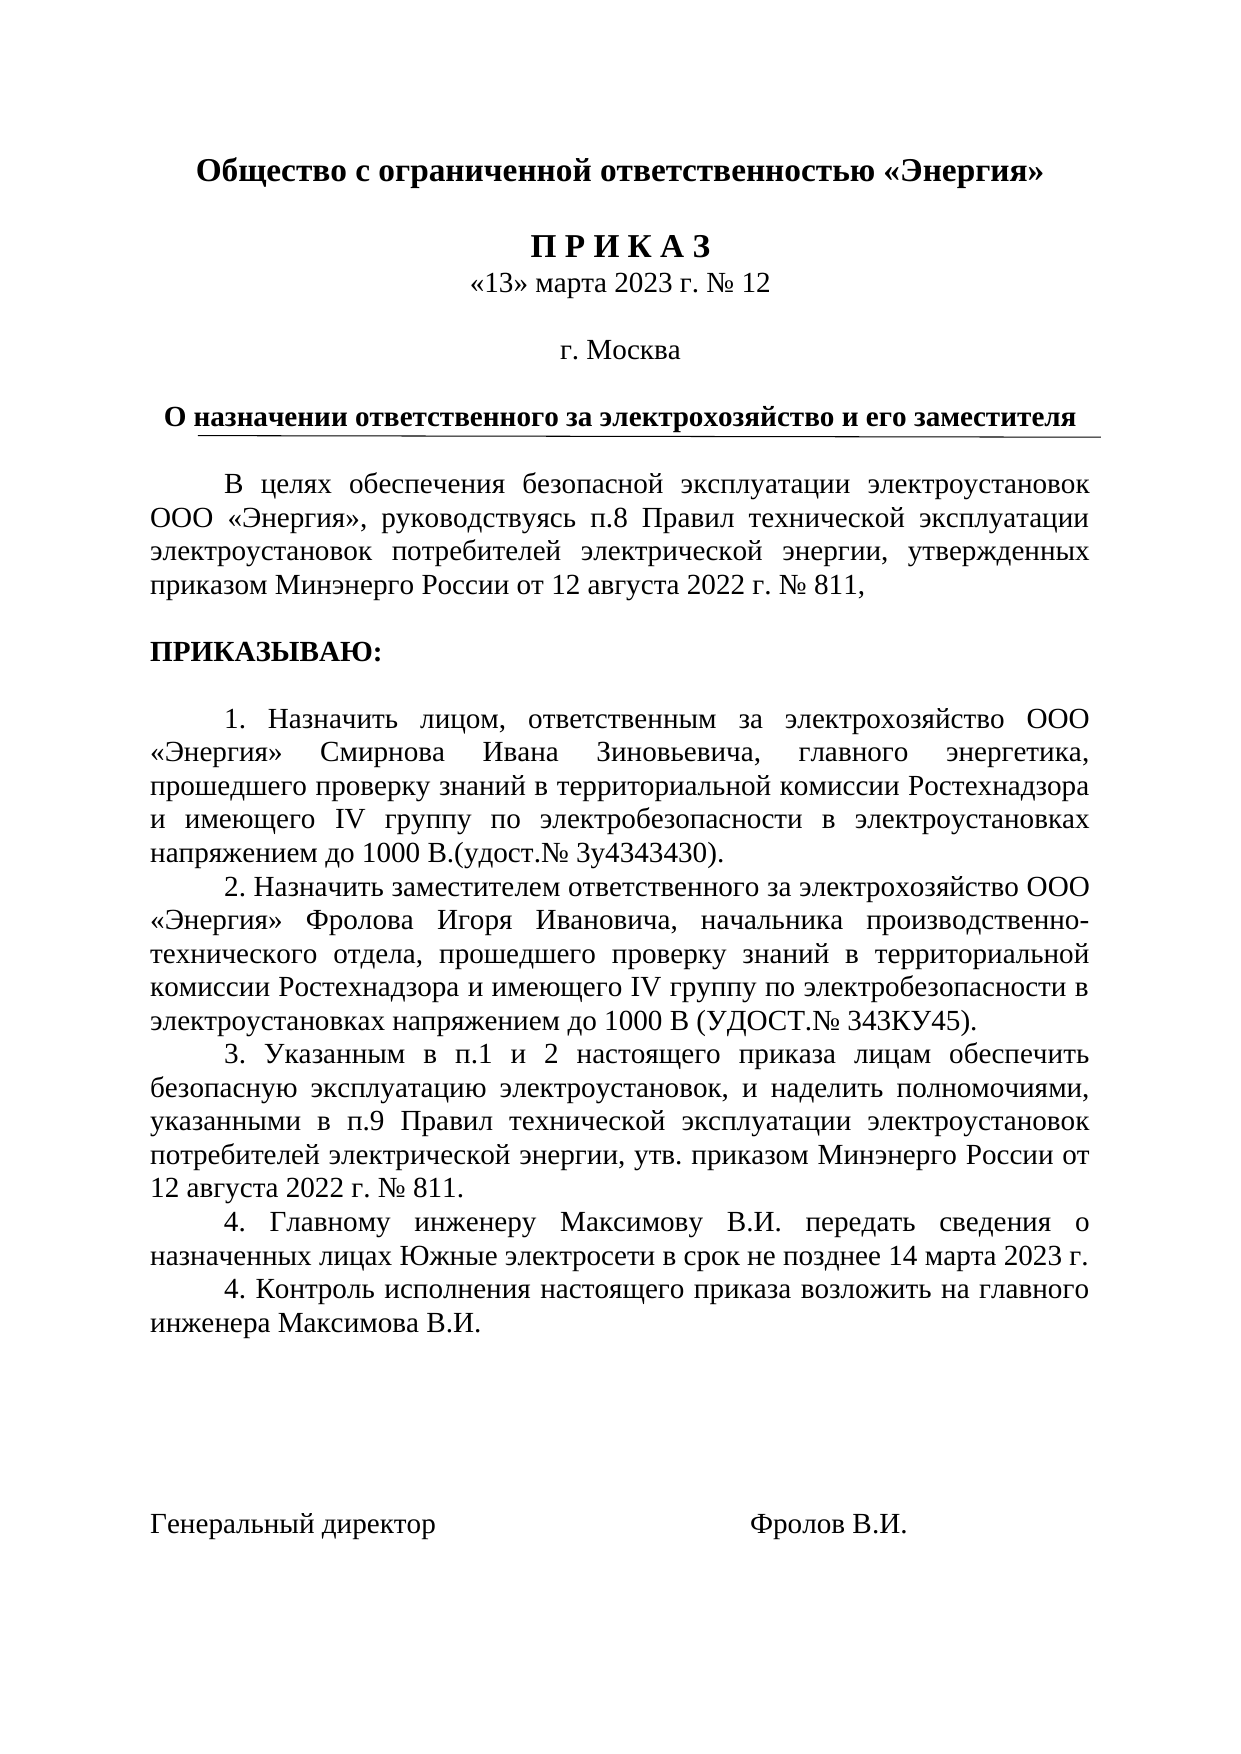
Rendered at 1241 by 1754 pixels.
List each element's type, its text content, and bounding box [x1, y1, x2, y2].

text П Р И К А З [150, 227, 1090, 265]
text В целях обеспечения безопасной эксплуатации электроустановок ООО «Энергия», руководствуясь п.8 Правил технической эксплуатации электроустановок потребителей электрической энергии, утвержденных приказом Минэнерго России от 12 августа 2022 г. № 811, [150, 466, 1090, 600]
text 2. Назначить заместителем ответственного за электрохозяйство ООО «Энергия» Фролова Игоря Ивановича, начальника производственно-технического отдела, прошедшего проверку знаний в территориальной комиссии Ростехнадзора и имеющего IV группу по электробезопасности в электроустановках напряжением до 1000 В (УДОСТ.№ 343КУ45). [150, 869, 1090, 1036]
text Генеральный директор Фролов В.И. [150, 1506, 1090, 1539]
text О назначении ответственного за электрохозяйство и его заместителя [150, 399, 1090, 433]
text 3. Указанным в п.1 и 2 настоящего приказа лицам обеспечить безопасную эксплуатацию электроустановок, и наделить полномочиями, указанными в п.9 Правил технической эксплуатации электроустановок потребителей электрической энергии, утв. приказом Минэнерго России от 12 августа 2022 г. № 811. [150, 1036, 1090, 1204]
text Общество с ограниченной ответственностью «Энергия» [150, 150, 1090, 188]
text 4. Главному инженеру Максимову В.И. передать сведения о назначенных лицах Южные электросети в срок не позднее 14 марта 2023 г. [150, 1204, 1090, 1271]
text «13» марта 2023 г. № 12 [150, 265, 1090, 298]
text ПРИКАЗЫВАЮ: [150, 634, 1090, 667]
text 4. Контроль исполнения настоящего приказа возложить на главного инженера Максимова В.И. [150, 1271, 1090, 1338]
text 1. Назначить лицом, ответственным за электрохозяйство ООО «Энергия» Смирнова Ивана Зиновьевича, главного энергетика, прошедшего проверку знаний в территориальной комиссии Ростехнадзора и имеющего IV группу по электробезопасности в электроустановках напряжением до 1000 В.(удост.№ 3у4343430). [150, 701, 1090, 869]
text г. Москва [150, 332, 1090, 366]
